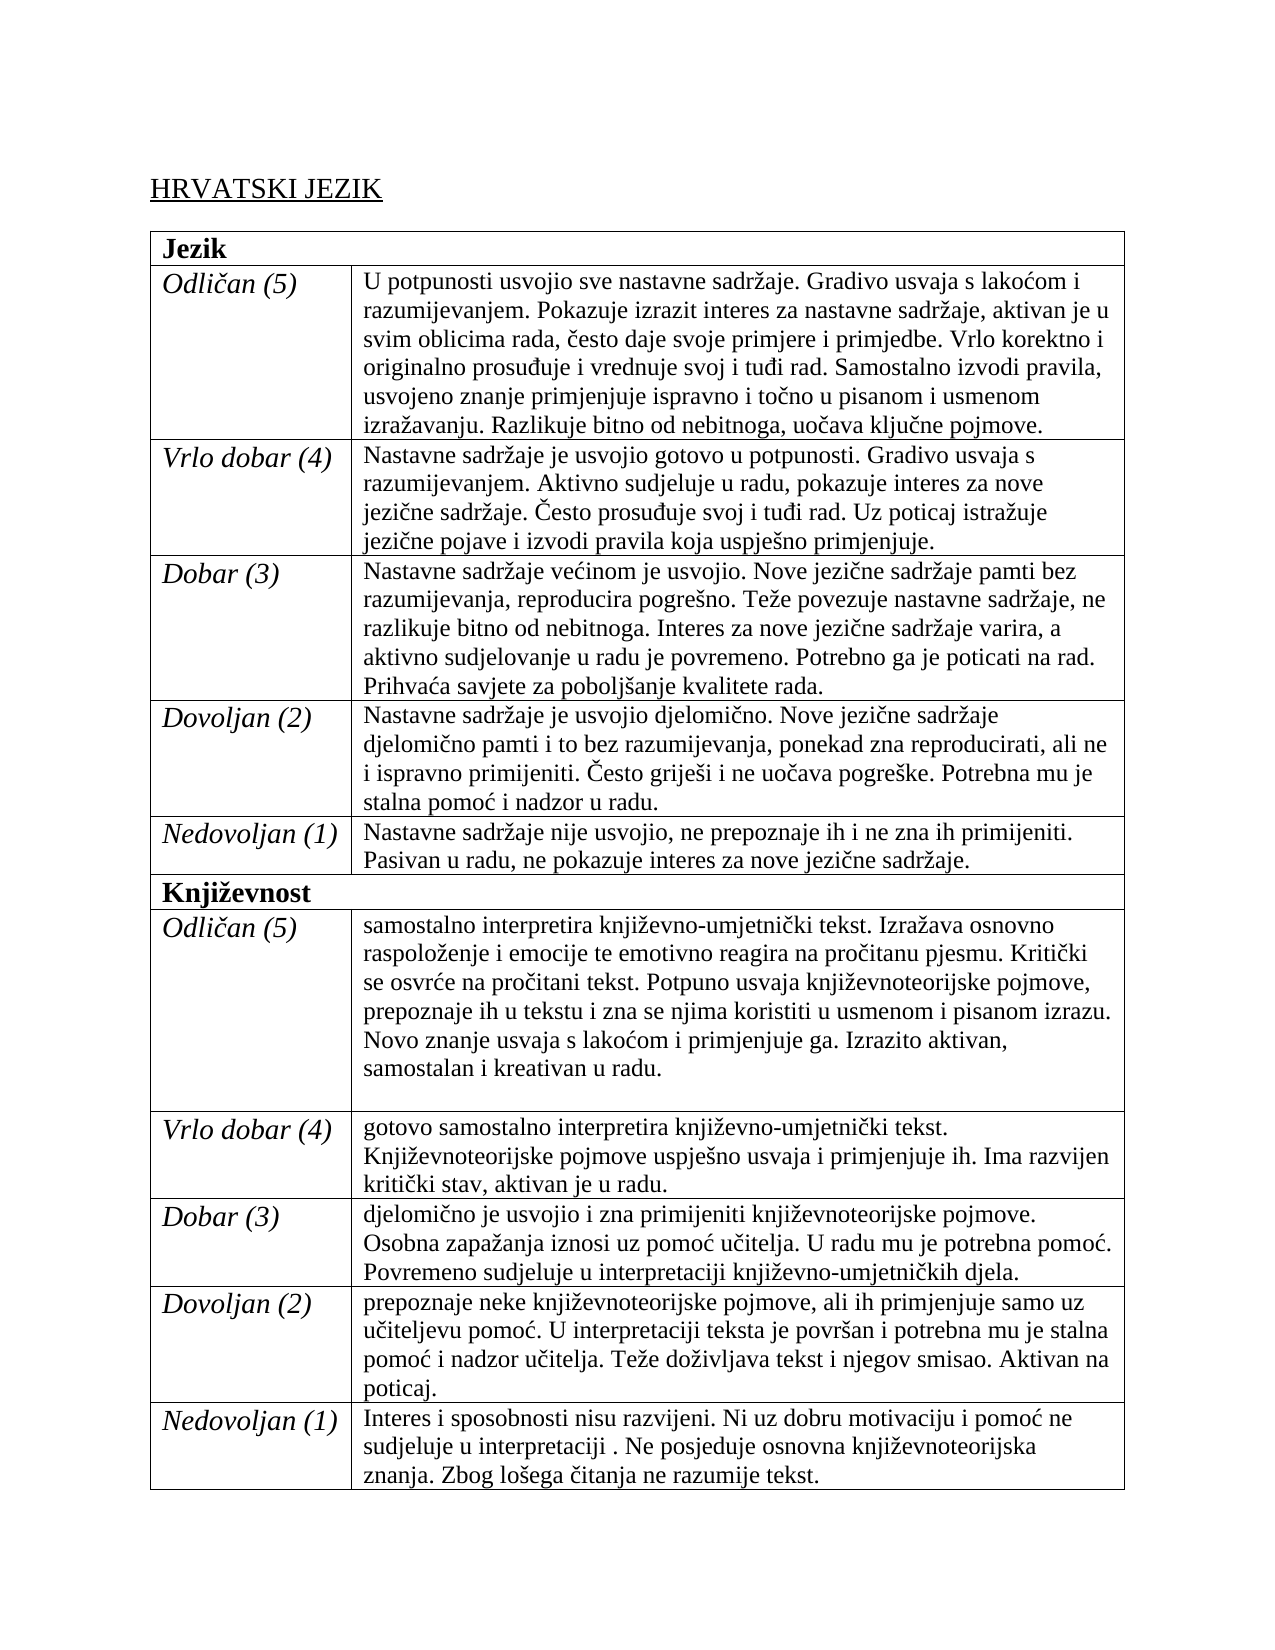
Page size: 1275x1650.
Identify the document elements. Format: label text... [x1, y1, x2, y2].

table_header Jezik [151, 232, 1124, 265]
table_cell Odličan (5) [151, 266, 351, 439]
table_cell Nastavne sadržaje je usvojio djelomično. Nove jezične sadržaje djelomično pamti i to bez razumijevanja, ponekad zna reproducirati, ali ne i ispravno primijeniti. Često griješi i ne uočava pogreške. Potrebna mu je stalna pomoć i nadzor u radu. [352, 701, 1124, 816]
table_cell Dobar (3) [151, 556, 351, 699]
text HRVATSKI JEZIK [150, 171, 1125, 205]
table_cell Interes i sposobnosti nisu razvijeni. Ni uz dobru motivaciju i pomoć ne sudjeluje u interpretaciji . Ne posjeduje osnovna književnoteorijska znanja. Zbog lošega čitanja ne razumije tekst. [352, 1403, 1124, 1489]
table_cell djelomično je usvojio i zna primijeniti književnoteorijske pojmove. Osobna zapažanja iznosi uz pomoć učitelja. U radu mu je potrebna pomoć. Povremeno sudjeluje u interpretaciji književno-umjetničkih djela. [352, 1199, 1124, 1286]
table_cell Nastavne sadržaje nije usvojio, ne prepoznaje ih i ne zna ih primijeniti. Pasivan u radu, ne pokazuje interes za nove jezične sadržaje. [352, 817, 1124, 874]
table_cell gotovo samostalno interpretira književno-umjetnički tekst. Književnoteorijske pojmove uspješno usvaja i primjenjuje ih. Ima razvijen kritički stav, aktivan je u radu. [352, 1112, 1124, 1198]
table_cell Nedovoljan (1) [151, 817, 351, 874]
table_cell Dobar (3) [151, 1199, 351, 1286]
table_cell Nedovoljan (1) [151, 1403, 351, 1489]
table_cell Vrlo dobar (4) [151, 1112, 351, 1198]
table_cell Književnost [151, 875, 1124, 909]
table_cell Dovoljan (2) [151, 701, 351, 816]
table_cell Odličan (5) [151, 910, 351, 1111]
table_cell Nastavne sadržaje većinom je usvojio. Nove jezične sadržaje pamti bez razumijevanja, reproducira pogrešno. Teže povezuje nastavne sadržaje, ne razlikuje bitno od nebitnoga. Interes za nove jezične sadržaje varira, a aktivno sudjelovanje u radu je povremeno. Potrebno ga je poticati na rad. Prihvaća savjete za poboljšanje kvalitete rada. [352, 556, 1124, 699]
table_cell prepoznaje neke književnoteorijske pojmove, ali ih primjenjuje samo uz učiteljevu pomoć. U interpretaciji teksta je površan i potrebna mu je stalna pomoć i nadzor učitelja. Teže doživljava tekst i njegov smisao. Aktivan na poticaj. [352, 1287, 1124, 1402]
table_cell Nastavne sadržaje je usvojio gotovo u potpunosti. Gradivo usvaja s razumijevanjem. Aktivno sudjeluje u radu, pokazuje interes za nove jezične sadržaje. Često prosuđuje svoj i tuđi rad. Uz poticaj istražuje jezične pojave i izvodi pravila koja uspješno primjenjuje. [352, 440, 1124, 555]
table_cell U potpunosti usvojio sve nastavne sadržaje. Gradivo usvaja s lakoćom i razumijevanjem. Pokazuje izrazit interes za nastavne sadržaje, aktivan je u svim oblicima rada, često daje svoje primjere i primjedbe. Vrlo korektno i originalno prosuđuje i vrednuje svoj i tuđi rad. Samostalno izvodi pravila, usvojeno znanje primjenjuje ispravno i točno u pisanom i usmenom izražavanju. Razlikuje bitno od nebitnoga, uočava ključne pojmove. [352, 266, 1124, 439]
table_cell samostalno interpretira književno-umjetnički tekst. Izražava osnovno raspoloženje i emocije te emotivno reagira na pročitanu pjesmu. Kritički se osvrće na pročitani tekst. Potpuno usvaja književnoteorijske pojmove, prepoznaje ih u tekstu i zna se njima koristiti u usmenom i pisanom izrazu. Novo znanje usvaja s lakoćom i primjenjuje ga. Izrazito aktivan, samostalan i kreativan u radu. [352, 910, 1124, 1111]
table_cell Vrlo dobar (4) [151, 440, 351, 555]
table_cell Dovoljan (2) [151, 1287, 351, 1402]
